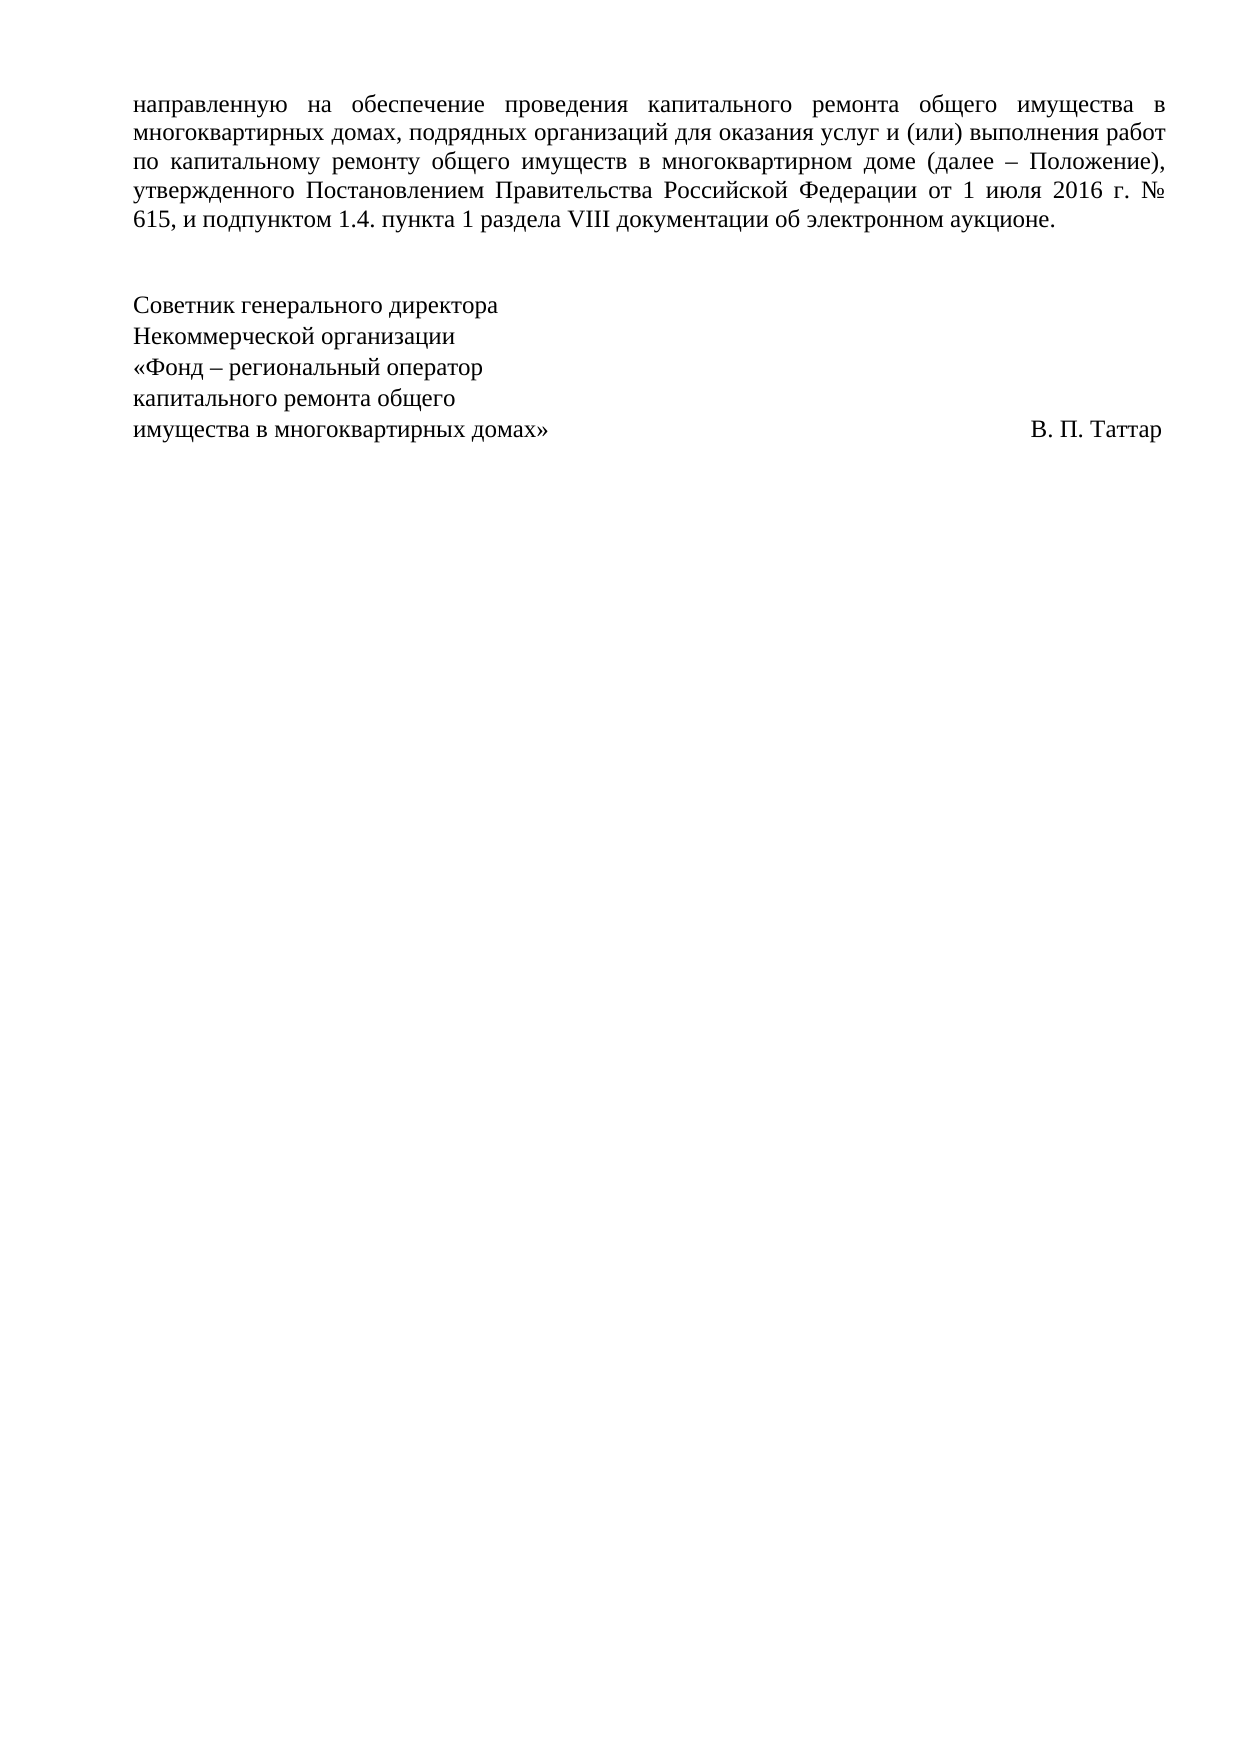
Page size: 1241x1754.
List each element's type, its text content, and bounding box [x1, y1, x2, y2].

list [133, 89, 1167, 232]
text имущества в многоквартирных домах» В. П. Таттар [133, 414, 1167, 443]
text «Фонд – региональный оператор [133, 352, 1167, 381]
text Советник генерального директора [133, 290, 1167, 319]
text Некоммерческой организации [133, 321, 1167, 350]
text капитального ремонта общего [133, 383, 1167, 412]
